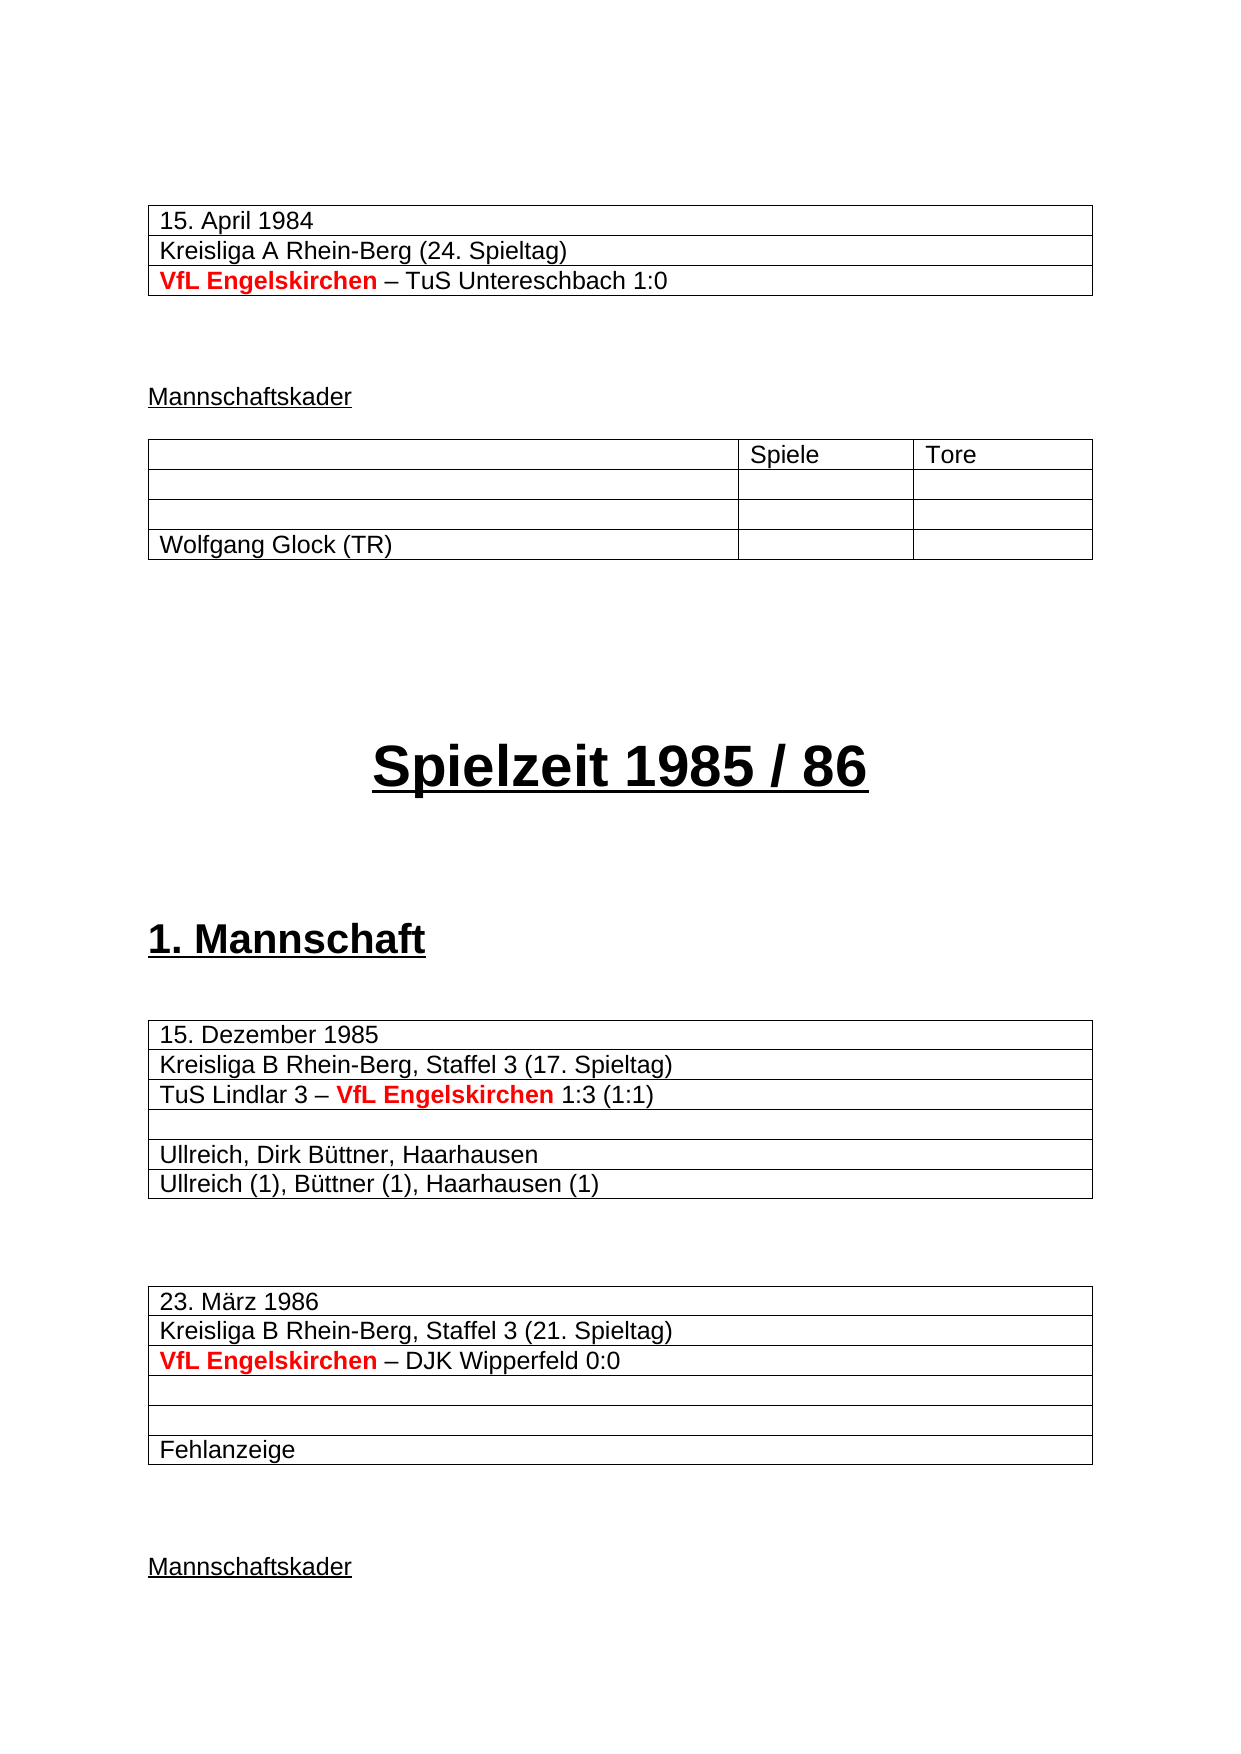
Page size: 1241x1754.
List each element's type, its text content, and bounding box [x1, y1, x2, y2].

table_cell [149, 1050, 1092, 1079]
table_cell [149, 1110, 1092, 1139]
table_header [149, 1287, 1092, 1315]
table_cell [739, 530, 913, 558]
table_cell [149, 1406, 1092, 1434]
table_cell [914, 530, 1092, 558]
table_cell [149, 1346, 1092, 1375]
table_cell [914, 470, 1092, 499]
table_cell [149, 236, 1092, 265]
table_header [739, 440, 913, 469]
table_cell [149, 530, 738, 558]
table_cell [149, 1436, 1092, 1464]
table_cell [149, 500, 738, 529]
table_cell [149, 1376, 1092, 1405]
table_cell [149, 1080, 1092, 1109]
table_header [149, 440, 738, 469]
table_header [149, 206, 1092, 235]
text 1. Mannschaft [148, 914, 1093, 962]
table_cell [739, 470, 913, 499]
text Spielzeit 1985 / 86 [148, 732, 1093, 799]
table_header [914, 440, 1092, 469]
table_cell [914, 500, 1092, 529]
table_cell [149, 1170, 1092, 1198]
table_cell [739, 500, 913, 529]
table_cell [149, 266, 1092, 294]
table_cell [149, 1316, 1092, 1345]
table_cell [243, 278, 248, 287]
text Mannschaftskader [148, 382, 1093, 411]
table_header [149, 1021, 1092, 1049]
text Mannschaftskader [148, 1552, 1093, 1580]
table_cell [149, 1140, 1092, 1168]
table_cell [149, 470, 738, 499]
